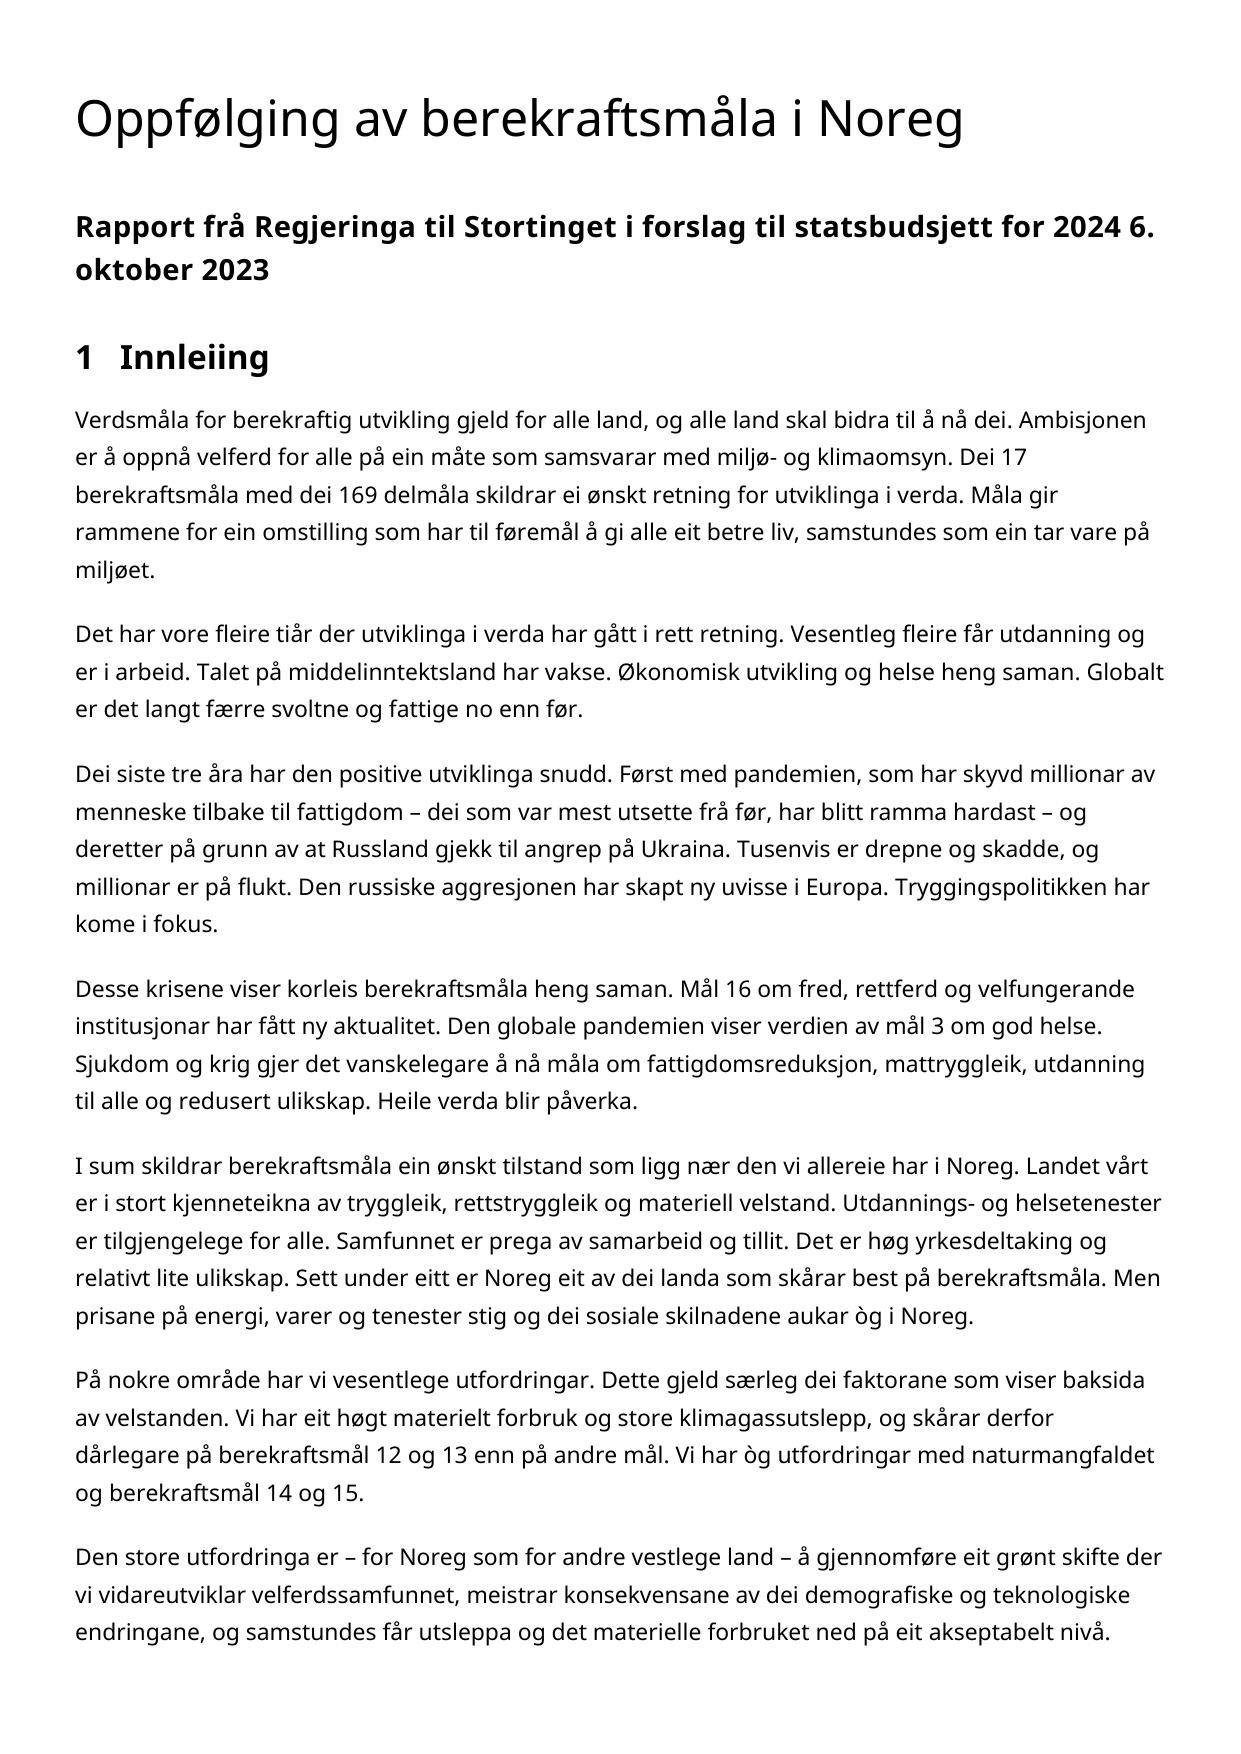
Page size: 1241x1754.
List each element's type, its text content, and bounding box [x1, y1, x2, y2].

text Den store utfordringa er – for Noreg som for andre vestlege land – å gjennomføre eit grønt skifte der vi vidareutviklar velferdssamfunnet, meistrar konsekvensane av dei demografiske og teknologiske endringane, og samstundes får utsleppa og det materielle forbruket ned på eit akseptabelt nivå. [75, 1541, 1165, 1647]
text Desse krisene viser korleis berekraftsmåla heng saman. Mål 16 om fred, rettferd og velfungerande institusjonar har fått ny aktualitet. Den globale pandemien viser verdien av mål 3 om god helse. Sjukdom og krig gjer det vanskelegare å nå måla om fattigdomsreduksjon, mattryggleik, utdanning til alle og redusert ulikskap. Heile verda blir påverka. [75, 972, 1165, 1116]
text På nokre område har vi vesentlege utfordringar. Dette gjeld særleg dei faktorane som viser baksida av velstanden. Vi har eit høgt materielt forbruk og store klimagassutslepp, og skårar derfor dårlegare på berekraftsmål 12 og 13 enn på andre mål. Vi har òg utfordringar med naturmangfaldet og berekraftsmål 14 og 15. [75, 1364, 1165, 1508]
subtitle Innleiing [75, 334, 1165, 379]
text I sum skildrar berekraftsmåla ein ønskt tilstand som ligg nær den vi allereie har i Noreg. Landet vårt er i stort kjenneteikna av tryggleik, rettstryggleik og materiell velstand. Utdannings- og helsetenester er tilgjengelege for alle. Samfunnet er prega av samarbeid og tillit. Det er høg yrkesdeltaking og relativt lite ulikskap. Sett under eitt er Noreg eit av dei landa som skårar best på berekraftsmåla. Men prisane på energi, varer og tenester stig og dei sosiale skilnadene aukar òg i Noreg. [75, 1149, 1165, 1331]
text Oppfølging av berekraftsmåla i Noreg [75, 83, 1165, 151]
text Verdsmåla for berekraftig utvikling gjeld for alle land, og alle land skal bidra til å nå dei. Ambisjonen er å oppnå velferd for alle på ein måte som samsvarar med miljø- og klimaomsyn. Dei 17 berekraftsmåla med dei 169 delmåla skildrar ei ønskt retning for utviklinga i verda. Måla gir rammene for ein omstilling som har til føremål å gi alle eit betre liv, samstundes som ein tar vare på miljøet. [75, 404, 1165, 585]
text Det har vore fleire tiår der utviklinga i verda har gått i rett retning. Vesentleg fleire får utdanning og er i arbeid. Talet på middelinntektsland har vakse. Økonomisk utvikling og helse heng saman. Globalt er det langt færre svoltne og fattige no enn før. [75, 618, 1165, 724]
subtitle Rapport frå Regjeringa til Stortinget i forslag til statsbudsjett for 2024 6. oktober 2023 [75, 207, 1165, 289]
text Dei siste tre åra har den positive utviklinga snudd. Først med pandemien, som har skyvd millionar av menneske tilbake til fattigdom – dei som var mest utsette frå før, har blitt ramma hardast – og deretter på grunn av at Russland gjekk til angrep på Ukraina. Tusenvis er drepne og skadde, og millionar er på flukt. Den russiske aggresjonen har skapt ny uvisse i Europa. Tryggingspolitikken har kome i fokus. [75, 758, 1165, 939]
